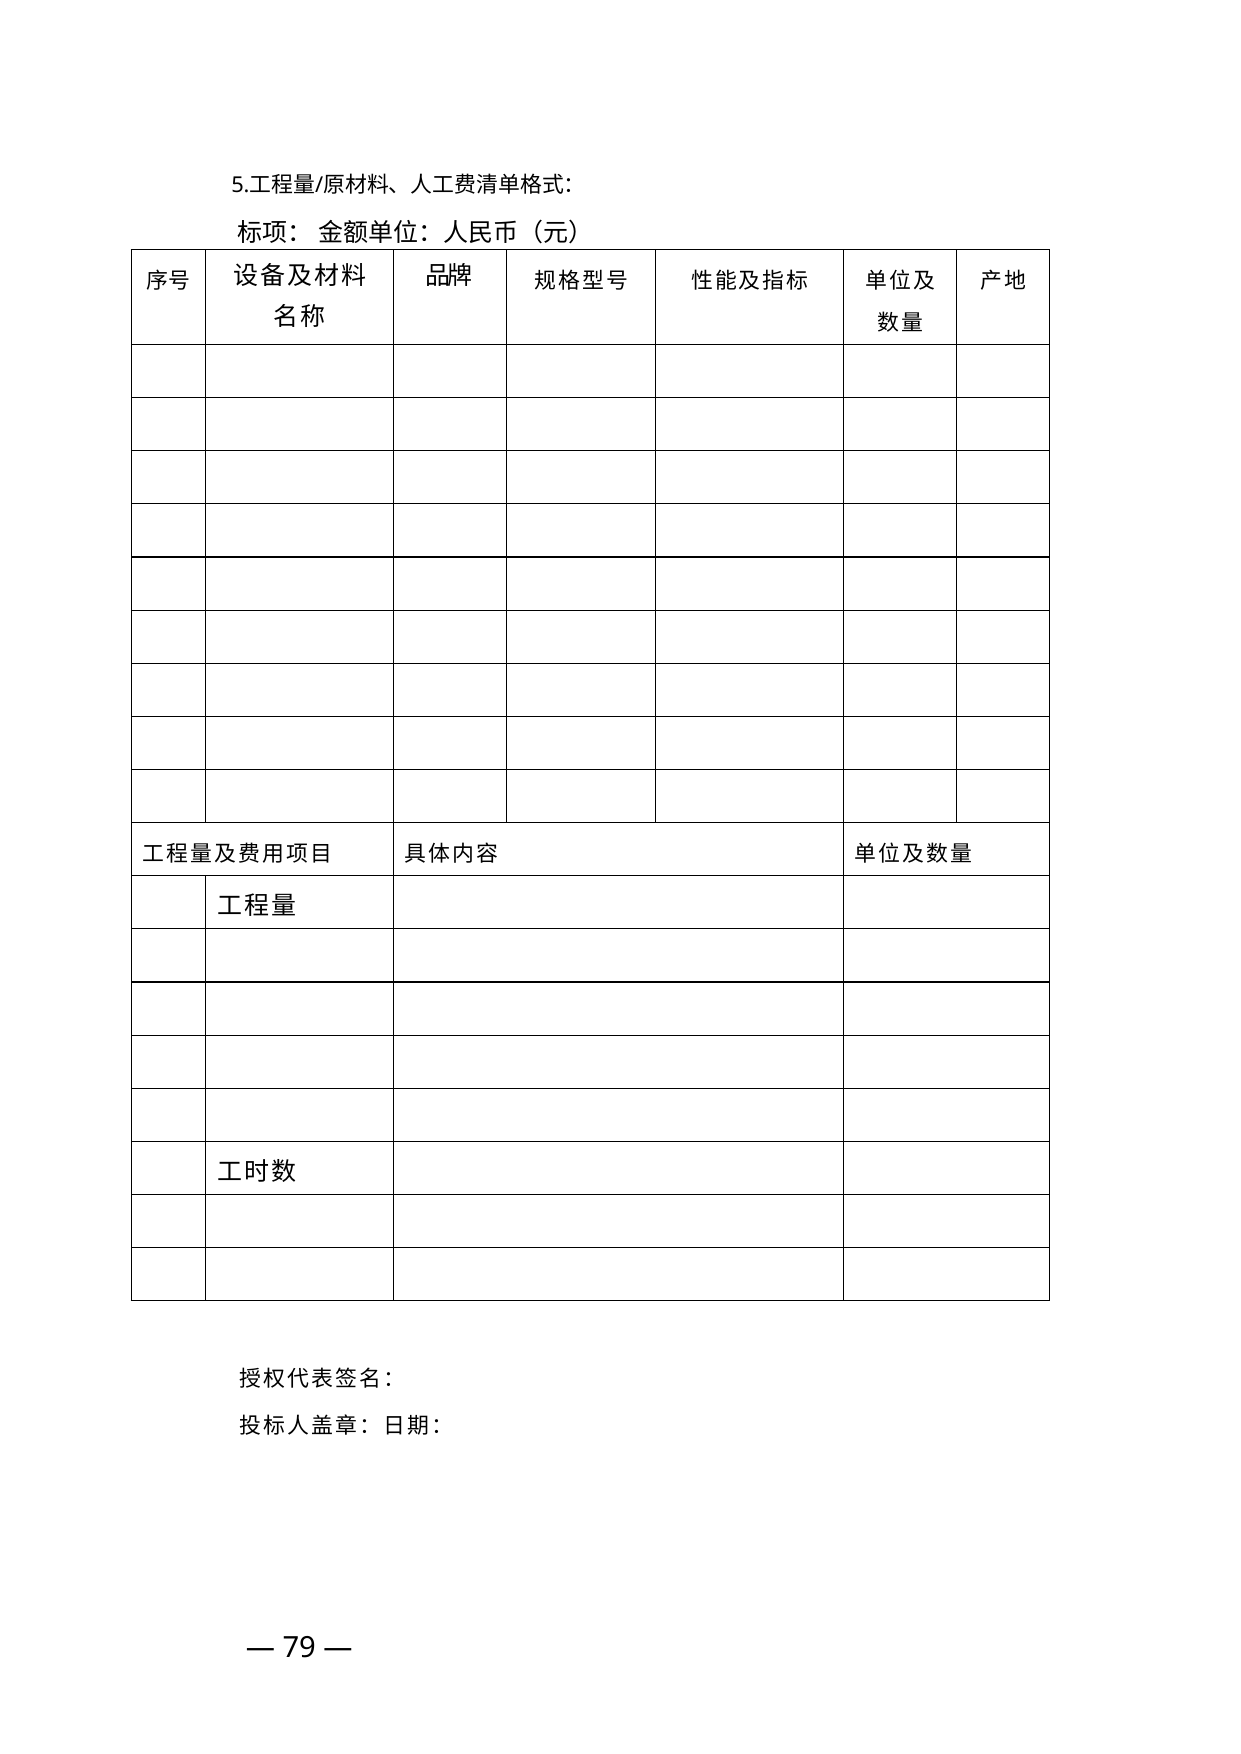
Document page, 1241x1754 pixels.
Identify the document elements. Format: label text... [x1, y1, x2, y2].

table_cell [507, 770, 655, 822]
table_cell 具体内容 [394, 823, 843, 875]
table_cell [394, 558, 506, 609]
table_cell [957, 345, 1049, 397]
table_cell [206, 345, 393, 397]
table_cell [394, 504, 506, 556]
table_header 品牌 [394, 250, 506, 344]
table_cell [132, 345, 205, 397]
table_cell [844, 1036, 1049, 1088]
table_cell [507, 611, 655, 663]
text 标项： 金额单位：人民币（元） [187, 213, 1053, 249]
table_cell [844, 717, 956, 769]
table_cell [132, 876, 205, 928]
text 授权代表签名： [187, 1353, 1053, 1395]
text 5.工程量/原材料、人工费清单格式： [187, 159, 1053, 200]
table_cell [656, 504, 843, 556]
table_cell [394, 770, 506, 822]
table_cell [394, 1195, 843, 1247]
table_cell [957, 717, 1049, 769]
table_cell [132, 1142, 205, 1194]
table_cell [394, 717, 506, 769]
table_cell [394, 983, 843, 1034]
table_cell [394, 611, 506, 663]
table_cell [206, 1248, 393, 1300]
table_cell [132, 770, 205, 822]
table_cell [394, 664, 506, 716]
table_cell [844, 611, 956, 663]
table_cell [206, 398, 393, 450]
table_cell [656, 558, 843, 609]
table_cell [507, 558, 655, 609]
table_cell [957, 398, 1049, 450]
table_cell [132, 664, 205, 716]
table_cell [844, 929, 1049, 981]
table_header 性能及指标 [656, 250, 843, 344]
table_cell [394, 398, 506, 450]
table_cell [206, 451, 393, 503]
table_cell [206, 1089, 393, 1141]
table_cell [656, 451, 843, 503]
text 投标人盖章：日期： [187, 1400, 1053, 1442]
table_cell [206, 504, 393, 556]
table_header 序号 [132, 250, 205, 344]
table_cell [844, 983, 1049, 1034]
table_cell [507, 664, 655, 716]
table_cell [844, 1248, 1049, 1300]
table_cell [394, 1142, 843, 1194]
table_cell [957, 770, 1049, 822]
table_cell [656, 770, 843, 822]
table_cell 工时数 [206, 1142, 393, 1194]
table_cell [132, 1036, 205, 1088]
table_cell 工程量 [206, 876, 393, 928]
table_cell [957, 451, 1049, 503]
table_cell [132, 451, 205, 503]
table_cell [507, 345, 655, 397]
table_cell [957, 664, 1049, 716]
table_cell [656, 664, 843, 716]
table_cell [132, 983, 205, 1034]
table_cell [844, 451, 956, 503]
table_cell [206, 558, 393, 609]
table_cell [132, 1248, 205, 1300]
table_cell [507, 398, 655, 450]
table_cell [206, 1195, 393, 1247]
table_header 设备及材料 名称 [206, 250, 393, 344]
table_cell [132, 929, 205, 981]
table_cell [132, 504, 205, 556]
table_cell [507, 717, 655, 769]
table_cell [844, 345, 956, 397]
table_cell [844, 1142, 1049, 1194]
table_cell [132, 611, 205, 663]
table_cell [206, 664, 393, 716]
table_cell [394, 876, 843, 928]
table_cell [844, 1195, 1049, 1247]
table_cell [656, 345, 843, 397]
table_cell [206, 611, 393, 663]
table_header 产地 [957, 250, 1049, 344]
table_cell [394, 1089, 843, 1141]
table_cell [844, 558, 956, 609]
table_cell [844, 504, 956, 556]
table_cell [656, 611, 843, 663]
table_cell [844, 664, 956, 716]
table_cell [844, 876, 1049, 928]
table_cell [206, 717, 393, 769]
table_cell [844, 770, 956, 822]
table_cell [132, 717, 205, 769]
table_cell [656, 398, 843, 450]
table_cell [206, 1036, 393, 1088]
table_header 规格型号 [507, 250, 655, 344]
table_cell [507, 451, 655, 503]
table_cell 工程量及费用项目 [132, 823, 393, 875]
table_cell [394, 451, 506, 503]
table_cell [957, 504, 1049, 556]
table_cell [132, 398, 205, 450]
table_cell [394, 929, 843, 981]
table_cell [394, 1036, 843, 1088]
table_cell [132, 1195, 205, 1247]
table_cell [206, 983, 393, 1034]
table_cell [844, 1089, 1049, 1141]
table_cell [957, 558, 1049, 609]
table_cell [394, 1248, 843, 1300]
table_cell [957, 611, 1049, 663]
table_cell [132, 1089, 205, 1141]
table_cell [656, 717, 843, 769]
table_cell [507, 504, 655, 556]
table_header 单位及数量 [844, 250, 956, 344]
table_cell [132, 558, 205, 609]
table_cell [394, 345, 506, 397]
table_cell [206, 770, 393, 822]
table_cell 单位及数量 [844, 823, 1049, 875]
table_cell [844, 398, 956, 450]
table_cell [206, 929, 393, 981]
